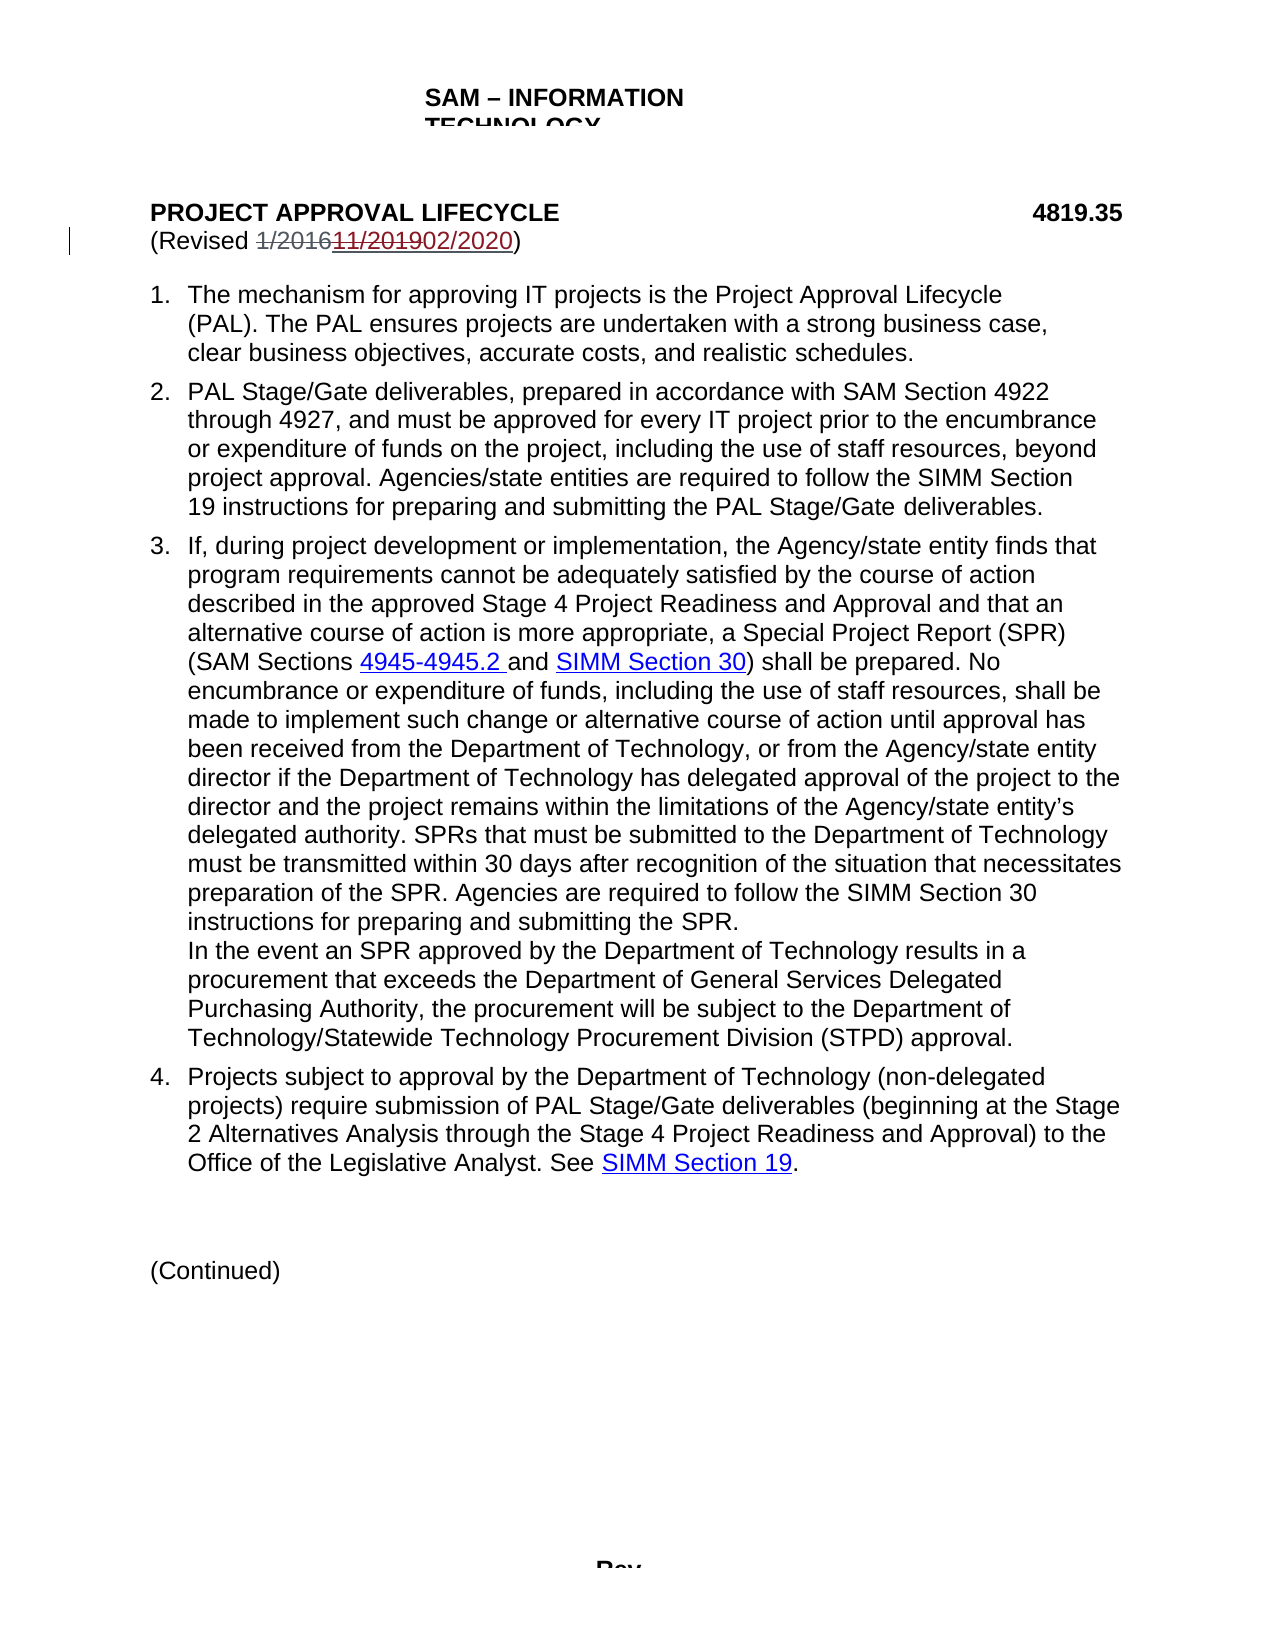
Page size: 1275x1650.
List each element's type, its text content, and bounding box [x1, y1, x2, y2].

list PAL Stage/Gate deliverables, prepared in accordance with SAM Section 4922 through 4927, and must be approved for every IT project prior to the encumbrance or expenditure of funds on the project, including the use of staff resources, beyond project approval. Agencies/state entities are required to follow the SIMM Section 19 instructions for preparing and submitting the PAL Stage/Gate deliverables. [150, 377, 1109, 521]
text (Continued) [150, 1256, 1133, 1284]
text In the event an SPR approved by the Department of Technology results in a procurement that exceeds the Department of General Services Delegated Purchasing Authority, the procurement will be subject to the Department of Technology/Statewide Technology Procurement Division (STPD) approval. [187, 936, 1126, 1052]
text (Revised 1/201611/201902/2020) [150, 226, 1133, 255]
list Projects subject to approval by the Department of Technology (non-delegated projects) require submission of PAL Stage/Gate deliverables (beginning at the Stage 2 Alternatives Analysis through the Stage 4 Project Readiness and Approval) to the Office of the Legislative Analyst. See SIMM Section 19. [150, 1062, 1122, 1177]
list If, during project development or implementation, the Agency/state entity finds that program requirements cannot be adequately satisfied by the course of action described in the approved Stage 4 Project Readiness and Approval and that an alternative course of action is more appropriate, a Special Project Report (SPR) (SAM Sections 4945-4945.2 and SIMM Section 30) shall be prepared. No encumbrance or expenditure of funds, including the use of staff resources, shall be made to implement such change or alternative course of action until approval has been received from the Department of Technology, or from the Agency/state entity director if the Department of Technology has delegated approval of the project to the director and the project remains within the limitations of the Agency/state entity’s delegated authority. SPRs that must be submitted to the Department of Technology must be transmitted within 30 days after recognition of the situation that necessitates preparation of the SPR. Agencies are required to follow the SIMM Section 30 instructions for preparing and submitting the SPR. [150, 531, 1123, 936]
text PROJECT APPROVAL LIFECYCLE 4819.35 [150, 198, 1133, 226]
list The mechanism for approving IT projects is the Project Approval Lifecycle (PAL). The PAL ensures projects are undertaken with a strong business case, clear business objectives, accurate costs, and realistic schedules. [150, 280, 1081, 366]
